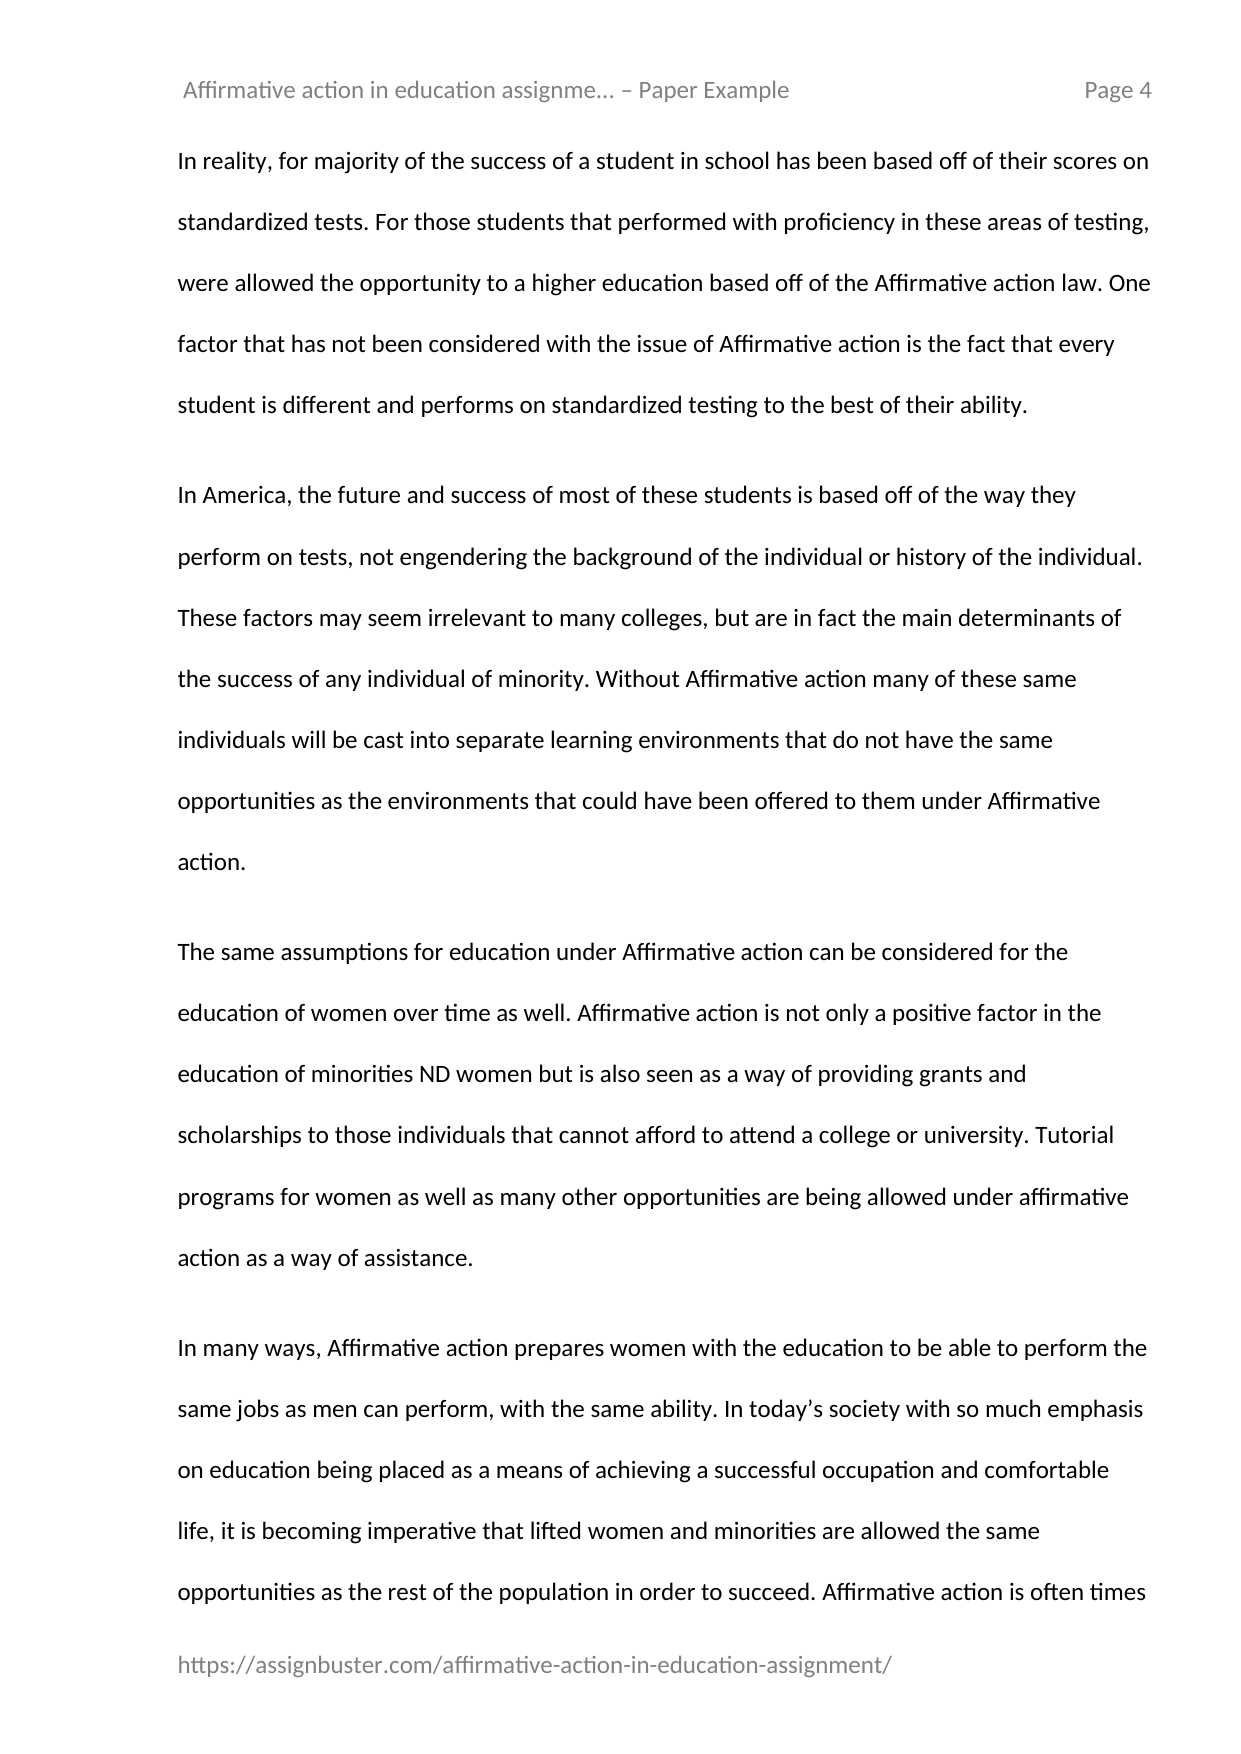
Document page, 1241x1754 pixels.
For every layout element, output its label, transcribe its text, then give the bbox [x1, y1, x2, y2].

text In America, the future and success of most of these students is based off of the way they perform on tests, not engendering the background of the individual or history of the individual. These factors may seem irrelevant to many colleges, but are in fact the main determinants of the success of any individual of minority. Without Affirmative action many of these same individuals will be cast into separate learning environments that do not have the same opportunities as the environments that could have been offered to them under Affirmative action. [177, 480, 1152, 876]
text The same assumptions for education under Affirmative action can be considered for the education of women over time as well. Affirmative action is not only a positive factor in the education of minorities ND women but is also seen as a way of providing grants and scholarships to those individuals that cannot afford to attend a college or university. Tutorial programs for women as well as many other opportunities are being allowed under affirmative action as a way of assistance. [177, 936, 1152, 1272]
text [177, 1332, 1152, 1607]
text In reality, for majority of the success of a student in school has been based off of their scores on standardized tests. For those students that performed with proficiency in these areas of testing, were allowed the opportunity to a higher education based off of the Affirmative action law. One factor that has not been considered with the issue of Affirmative action is the fact that every student is different and performs on standardized testing to the best of their ability. [177, 145, 1152, 420]
